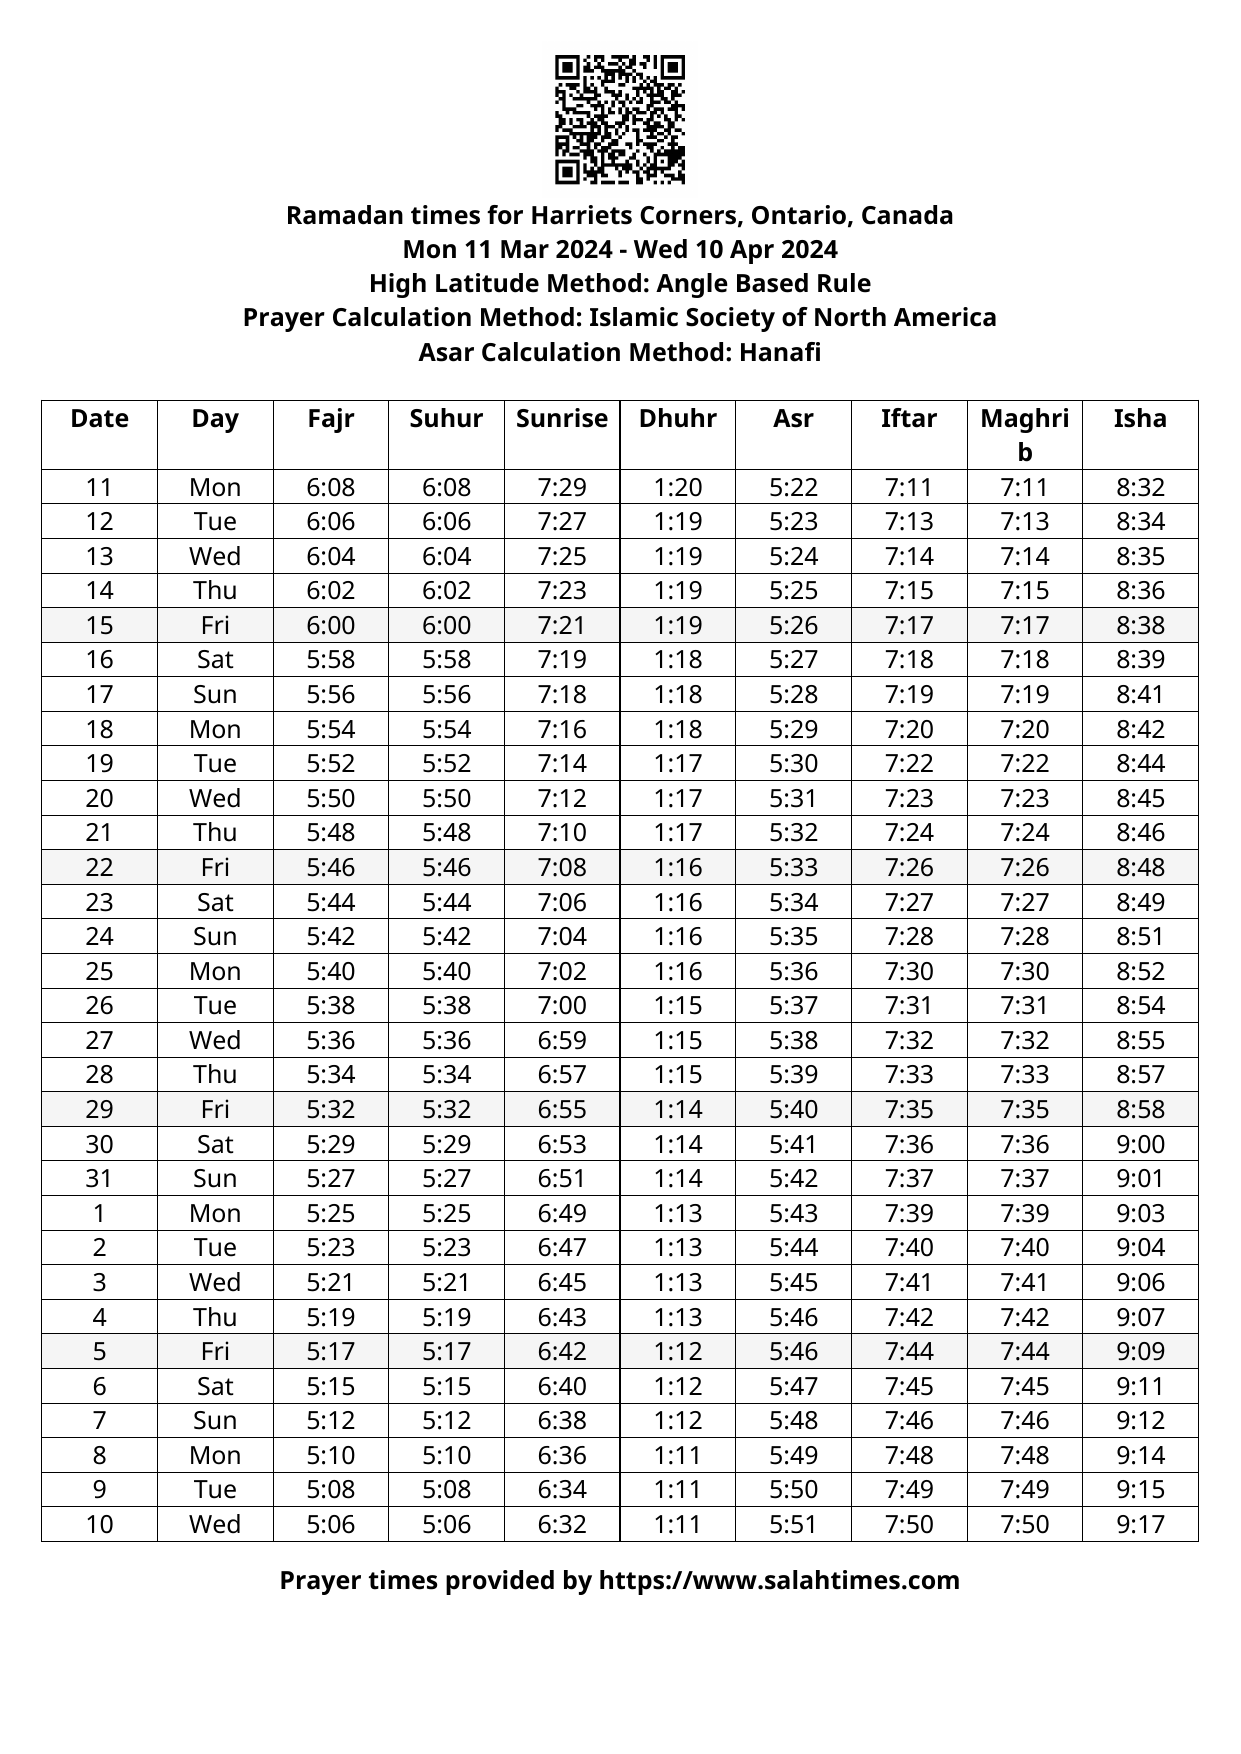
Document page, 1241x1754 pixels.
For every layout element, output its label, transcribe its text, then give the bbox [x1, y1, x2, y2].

table_cell 5:51 [736, 1507, 851, 1541]
table_cell 7:16 [505, 712, 619, 745]
table_cell 5:17 [389, 1334, 504, 1368]
table_cell 7:21 [505, 608, 619, 642]
table_cell 8:46 [1083, 816, 1198, 849]
table_cell 5:10 [274, 1438, 388, 1472]
table_cell 5:40 [274, 954, 388, 987]
table_cell 9:07 [1083, 1300, 1198, 1333]
table_cell 8:42 [1083, 712, 1198, 745]
table_cell 9:15 [1083, 1473, 1198, 1506]
table_cell 7:28 [968, 919, 1082, 953]
table_cell 7:10 [505, 816, 619, 849]
table_cell 5:29 [274, 1127, 388, 1160]
table_cell 1:12 [621, 1369, 735, 1402]
table_cell 6:34 [505, 1473, 619, 1506]
table_cell 8:38 [1083, 608, 1198, 642]
table_cell 18 [42, 712, 157, 745]
table_cell 1:16 [621, 919, 735, 953]
table_cell 5:12 [389, 1404, 504, 1437]
table_cell 7:31 [968, 989, 1082, 1022]
table_cell 7:14 [852, 539, 967, 572]
table_cell 8:34 [1083, 504, 1198, 538]
table_cell 1:20 [621, 470, 735, 503]
table_cell 7:04 [505, 919, 619, 953]
table_cell 9:11 [1083, 1369, 1198, 1402]
table_cell 5:42 [389, 919, 504, 953]
table_cell 31 [42, 1161, 157, 1195]
table_cell 7:19 [505, 643, 619, 676]
table_cell 7:35 [852, 1092, 967, 1126]
table_cell 5:38 [389, 989, 504, 1022]
table_cell 1:17 [621, 746, 735, 780]
table_cell Wed [158, 1265, 273, 1299]
table_cell 6:42 [505, 1334, 619, 1368]
table_cell 5:34 [389, 1058, 504, 1091]
table_header Asr [736, 401, 851, 469]
table_cell 9 [42, 1473, 157, 1506]
table_cell 6:32 [505, 1507, 619, 1541]
table_cell 9:09 [1083, 1334, 1198, 1368]
table_header Suhur [389, 401, 504, 469]
table_cell 7:02 [505, 954, 619, 987]
table_cell Sun [158, 1161, 273, 1195]
table_cell 20 [42, 781, 157, 814]
table_cell 7:15 [852, 574, 967, 607]
table_header Isha [1083, 401, 1198, 469]
table_cell 11 [42, 470, 157, 503]
table_cell 5:56 [389, 677, 504, 711]
table_cell 1:13 [621, 1231, 735, 1264]
table_cell 7:48 [968, 1438, 1082, 1472]
table_cell Fri [158, 850, 273, 884]
table_cell 7:13 [968, 504, 1082, 538]
table_cell 5:48 [274, 816, 388, 849]
table_cell 8:55 [1083, 1023, 1198, 1057]
table_cell 8:39 [1083, 643, 1198, 676]
table_cell 14 [42, 574, 157, 607]
table_cell 7:20 [968, 712, 1082, 745]
table_cell 8:57 [1083, 1058, 1198, 1091]
table_cell 7:45 [852, 1369, 967, 1402]
table_cell 1:18 [621, 643, 735, 676]
table_cell 5:47 [736, 1369, 851, 1402]
table_cell 6:43 [505, 1300, 619, 1333]
table_cell 7:19 [852, 677, 967, 711]
table_cell 7:13 [852, 504, 967, 538]
table_cell 6:08 [389, 470, 504, 503]
table_cell 10 [42, 1507, 157, 1541]
table_cell 5:28 [736, 677, 851, 711]
table_cell 6:06 [274, 504, 388, 538]
table_cell 19 [42, 746, 157, 780]
table_cell 5:33 [736, 850, 851, 884]
text Mon 11 Mar 2024 - Wed 10 Apr 2024 [42, 232, 1198, 266]
table_cell 7:40 [968, 1231, 1082, 1264]
table_cell 5:17 [274, 1334, 388, 1368]
table_cell 5:34 [274, 1058, 388, 1091]
table_cell 1 [42, 1196, 157, 1229]
table_cell 5 [42, 1334, 157, 1368]
table_cell 6:00 [274, 608, 388, 642]
table_cell 5:44 [389, 885, 504, 918]
table_cell 9:03 [1083, 1196, 1198, 1229]
table_cell 5:21 [389, 1265, 504, 1299]
table_cell 8 [42, 1438, 157, 1472]
table_header Dhuhr [621, 401, 735, 469]
table_cell 16 [42, 643, 157, 676]
table_cell 9:01 [1083, 1161, 1198, 1195]
table_cell 7:22 [968, 746, 1082, 780]
table_cell 27 [42, 1023, 157, 1057]
table_cell 5:29 [389, 1127, 504, 1160]
table_cell 5:52 [274, 746, 388, 780]
table_cell 5:46 [736, 1300, 851, 1333]
table_cell 7:33 [852, 1058, 967, 1091]
table_cell Tue [158, 746, 273, 780]
table_cell 5:23 [389, 1231, 504, 1264]
table_cell 7:08 [505, 850, 619, 884]
table_cell 8:52 [1083, 954, 1198, 987]
table_cell 5:19 [274, 1300, 388, 1333]
table_cell Sat [158, 885, 273, 918]
table_cell 5:06 [389, 1507, 504, 1541]
table_cell 7:20 [852, 712, 967, 745]
table_cell Mon [158, 1196, 273, 1229]
table_cell 1:19 [621, 608, 735, 642]
text High Latitude Method: Angle Based Rule [42, 266, 1198, 300]
table_cell 7:42 [852, 1300, 967, 1333]
table_cell 9:17 [1083, 1507, 1198, 1541]
table_cell 1:14 [621, 1092, 735, 1126]
table_cell 1:15 [621, 1058, 735, 1091]
table_cell 6:02 [389, 574, 504, 607]
table_cell 5:36 [736, 954, 851, 987]
table_cell Tue [158, 1473, 273, 1506]
table_cell 17 [42, 677, 157, 711]
table_cell 1:14 [621, 1161, 735, 1195]
table_cell 6:47 [505, 1231, 619, 1264]
table_cell 8:32 [1083, 470, 1198, 503]
table_cell Thu [158, 1300, 273, 1333]
table_header Sunrise [505, 401, 619, 469]
table_cell 5:56 [274, 677, 388, 711]
table_cell 5:08 [389, 1473, 504, 1506]
table_cell 7:22 [852, 746, 967, 780]
table_cell 5:44 [736, 1231, 851, 1264]
text Prayer times provided by https://www.salahtimes.com [42, 1563, 1198, 1597]
table_cell 6:04 [274, 539, 388, 572]
table_cell 8:58 [1083, 1092, 1198, 1126]
table_cell 5:32 [274, 1092, 388, 1126]
table_cell 7:12 [505, 781, 619, 814]
table_cell 5:41 [736, 1127, 851, 1160]
table_cell 26 [42, 989, 157, 1022]
table_cell 7:28 [852, 919, 967, 953]
table_cell 7:19 [968, 677, 1082, 711]
table_cell Sun [158, 677, 273, 711]
table_cell 6:00 [389, 608, 504, 642]
table_cell 9:12 [1083, 1404, 1198, 1437]
table_cell 8:49 [1083, 885, 1198, 918]
table_cell 5:08 [274, 1473, 388, 1506]
table_cell 1:16 [621, 954, 735, 987]
table_cell 7:11 [968, 470, 1082, 503]
table_cell 8:51 [1083, 919, 1198, 953]
table_cell 5:24 [736, 539, 851, 572]
table_cell 7:44 [968, 1334, 1082, 1368]
table_cell 22 [42, 850, 157, 884]
table_cell 5:40 [389, 954, 504, 987]
table_cell 7:27 [968, 885, 1082, 918]
table_cell 7:29 [505, 470, 619, 503]
table_cell 7:24 [852, 816, 967, 849]
table_cell 6:53 [505, 1127, 619, 1160]
table_cell 7:45 [968, 1369, 1082, 1402]
table_cell 3 [42, 1265, 157, 1299]
table_cell 1:19 [621, 574, 735, 607]
table_cell 5:46 [389, 850, 504, 884]
table_cell 1:11 [621, 1507, 735, 1541]
table_cell 5:50 [274, 781, 388, 814]
table_cell 6:04 [389, 539, 504, 572]
table_cell 6:36 [505, 1438, 619, 1472]
table_cell 7:41 [968, 1265, 1082, 1299]
table_cell 7:37 [852, 1161, 967, 1195]
table_header Day [158, 401, 273, 469]
table_cell 7:30 [968, 954, 1082, 987]
table_cell Sun [158, 1404, 273, 1437]
table_cell 7:50 [852, 1507, 967, 1541]
table_cell 7:26 [852, 850, 967, 884]
table_cell 5:15 [389, 1369, 504, 1402]
table_cell 7:17 [968, 608, 1082, 642]
table_cell 5:36 [274, 1023, 388, 1057]
table_cell 5:38 [274, 989, 388, 1022]
table_cell 5:50 [736, 1473, 851, 1506]
text Prayer Calculation Method: Islamic Society of North America [42, 300, 1198, 334]
table_cell Mon [158, 470, 273, 503]
table_cell 6:55 [505, 1092, 619, 1126]
table_cell 7:37 [968, 1161, 1082, 1195]
table_cell 21 [42, 816, 157, 849]
table_cell 7:26 [968, 850, 1082, 884]
table_cell 8:45 [1083, 781, 1198, 814]
table_cell 4 [42, 1300, 157, 1333]
table_cell 13 [42, 539, 157, 572]
table_cell 5:25 [736, 574, 851, 607]
table_cell 2 [42, 1231, 157, 1264]
table_cell 5:27 [389, 1161, 504, 1195]
table_cell 1:18 [621, 712, 735, 745]
table_cell 7:30 [852, 954, 967, 987]
table_cell 8:36 [1083, 574, 1198, 607]
table_cell 5:48 [736, 1404, 851, 1437]
table_cell 5:27 [736, 643, 851, 676]
table_cell 23 [42, 885, 157, 918]
table_cell 5:29 [736, 712, 851, 745]
table_cell 6:08 [274, 470, 388, 503]
table_cell 28 [42, 1058, 157, 1091]
table_cell 6:59 [505, 1023, 619, 1057]
table_cell 5:10 [389, 1438, 504, 1472]
table_cell 1:14 [621, 1127, 735, 1160]
table_cell 5:31 [736, 781, 851, 814]
table_cell 5:58 [389, 643, 504, 676]
table_cell 1:12 [621, 1334, 735, 1368]
table_cell 7:33 [968, 1058, 1082, 1091]
table_cell 7:27 [505, 504, 619, 538]
table_cell 15 [42, 608, 157, 642]
table_cell 5:36 [389, 1023, 504, 1057]
table_header Iftar [852, 401, 967, 469]
table_cell 5:39 [736, 1058, 851, 1091]
table_cell 5:32 [736, 816, 851, 849]
table_cell 7:06 [505, 885, 619, 918]
table_cell 1:19 [621, 504, 735, 538]
table_cell 1:15 [621, 1023, 735, 1057]
text Ramadan times for Harriets Corners, Ontario, Canada [42, 198, 1198, 232]
table_cell 7:39 [852, 1196, 967, 1229]
table_cell 6:02 [274, 574, 388, 607]
table_cell 7:00 [505, 989, 619, 1022]
table_cell 5:27 [274, 1161, 388, 1195]
table_cell Thu [158, 1058, 273, 1091]
table_cell 7:11 [852, 470, 967, 503]
table_cell 5:44 [274, 885, 388, 918]
table_cell 7:49 [968, 1473, 1082, 1506]
table_cell 5:49 [736, 1438, 851, 1472]
table_cell 5:23 [736, 504, 851, 538]
table_cell 6:38 [505, 1404, 619, 1437]
table_cell Sun [158, 919, 273, 953]
table_cell Fri [158, 1334, 273, 1368]
table_cell 1:11 [621, 1438, 735, 1472]
table_cell 7:40 [852, 1231, 967, 1264]
table_cell Sat [158, 643, 273, 676]
table_cell 6:57 [505, 1058, 619, 1091]
table_cell 5:06 [274, 1507, 388, 1541]
table_cell 8:54 [1083, 989, 1198, 1022]
table_cell 5:19 [389, 1300, 504, 1333]
table_cell 7 [42, 1404, 157, 1437]
table_cell 5:32 [389, 1092, 504, 1126]
table_cell 7:49 [852, 1473, 967, 1506]
table_cell 5:25 [389, 1196, 504, 1229]
table_cell 7:18 [852, 643, 967, 676]
table_header Date [42, 401, 157, 469]
table_cell 1:17 [621, 781, 735, 814]
table_cell Mon [158, 954, 273, 987]
table_cell Tue [158, 504, 273, 538]
table_cell 5:21 [274, 1265, 388, 1299]
table_cell 1:13 [621, 1196, 735, 1229]
table_cell 7:27 [852, 885, 967, 918]
table_cell 7:23 [505, 574, 619, 607]
table_cell 7:36 [852, 1127, 967, 1160]
table_cell 1:13 [621, 1300, 735, 1333]
table_cell 7:17 [852, 608, 967, 642]
table_cell Mon [158, 712, 273, 745]
table_cell 7:14 [968, 539, 1082, 572]
table_cell 6:06 [389, 504, 504, 538]
table_cell 1:17 [621, 816, 735, 849]
table_cell 6 [42, 1369, 157, 1402]
table_cell 7:36 [968, 1127, 1082, 1160]
table_cell 7:46 [852, 1404, 967, 1437]
table_cell Wed [158, 539, 273, 572]
table_cell 7:31 [852, 989, 967, 1022]
table_cell 9:14 [1083, 1438, 1198, 1472]
table_header Fajr [274, 401, 388, 469]
table_cell 6:40 [505, 1369, 619, 1402]
table_cell 9:06 [1083, 1265, 1198, 1299]
table_cell 5:46 [274, 850, 388, 884]
table_cell Thu [158, 574, 273, 607]
table_cell 5:35 [736, 919, 851, 953]
table_cell 25 [42, 954, 157, 987]
table_cell 8:48 [1083, 850, 1198, 884]
table_cell 5:45 [736, 1265, 851, 1299]
table_cell 29 [42, 1092, 157, 1126]
table_cell 7:23 [852, 781, 967, 814]
table_cell Wed [158, 1023, 273, 1057]
table_cell 7:18 [505, 677, 619, 711]
table_cell 5:25 [274, 1196, 388, 1229]
table_cell 1:18 [621, 677, 735, 711]
table_cell 1:15 [621, 989, 735, 1022]
table_cell 7:24 [968, 816, 1082, 849]
table_cell 7:39 [968, 1196, 1082, 1229]
table_cell Sat [158, 1369, 273, 1402]
table_cell 7:25 [505, 539, 619, 572]
table_cell Tue [158, 1231, 273, 1264]
table_cell 9:04 [1083, 1231, 1198, 1264]
text Asar Calculation Method: Hanafi [42, 334, 1198, 368]
table_cell 5:52 [389, 746, 504, 780]
table_cell Mon [158, 1438, 273, 1472]
table_cell 5:54 [274, 712, 388, 745]
table_cell 7:32 [852, 1023, 967, 1057]
table_cell 1:16 [621, 850, 735, 884]
table_cell 7:23 [968, 781, 1082, 814]
table_cell 1:13 [621, 1265, 735, 1299]
table_cell 1:11 [621, 1473, 735, 1506]
table_cell 1:12 [621, 1404, 735, 1437]
table_cell 5:40 [736, 1092, 851, 1126]
table_cell 5:58 [274, 643, 388, 676]
table_cell 5:34 [736, 885, 851, 918]
table_cell 6:45 [505, 1265, 619, 1299]
table_cell 5:37 [736, 989, 851, 1022]
table_cell Wed [158, 1507, 273, 1541]
table_cell 5:22 [736, 470, 851, 503]
table_cell 7:42 [968, 1300, 1082, 1333]
table_cell 6:51 [505, 1161, 619, 1195]
table_cell 7:41 [852, 1265, 967, 1299]
table_cell 7:35 [968, 1092, 1082, 1126]
table_cell Fri [158, 608, 273, 642]
table_cell 7:32 [968, 1023, 1082, 1057]
table_cell 5:38 [736, 1023, 851, 1057]
table_cell 5:15 [274, 1369, 388, 1402]
table_cell Fri [158, 1092, 273, 1126]
table_cell 7:18 [968, 643, 1082, 676]
table_cell 8:35 [1083, 539, 1198, 572]
table_cell 5:30 [736, 746, 851, 780]
table_cell 6:49 [505, 1196, 619, 1229]
table_cell 5:23 [274, 1231, 388, 1264]
table_cell Wed [158, 781, 273, 814]
table_cell 1:19 [621, 539, 735, 572]
table_cell 24 [42, 919, 157, 953]
table_cell 5:42 [736, 1161, 851, 1195]
table_cell 7:50 [968, 1507, 1082, 1541]
table_cell 12 [42, 504, 157, 538]
table_cell Sat [158, 1127, 273, 1160]
table_cell Tue [158, 989, 273, 1022]
table_cell 9:00 [1083, 1127, 1198, 1160]
table_cell 7:14 [505, 746, 619, 780]
table_cell 7:46 [968, 1404, 1082, 1437]
picture [542, 41, 699, 198]
table_cell 5:50 [389, 781, 504, 814]
table_cell 1:16 [621, 885, 735, 918]
table_cell 7:15 [968, 574, 1082, 607]
table_cell 5:48 [389, 816, 504, 849]
table_cell 5:54 [389, 712, 504, 745]
table_cell 5:26 [736, 608, 851, 642]
table_cell 7:48 [852, 1438, 967, 1472]
table_cell 8:41 [1083, 677, 1198, 711]
table_header Maghrib [968, 401, 1082, 469]
table_cell 7:44 [852, 1334, 967, 1368]
table_cell Thu [158, 816, 273, 849]
table_cell 8:44 [1083, 746, 1198, 780]
table_cell 30 [42, 1127, 157, 1160]
table_cell 5:12 [274, 1404, 388, 1437]
table_cell 5:43 [736, 1196, 851, 1229]
table_cell 5:46 [736, 1334, 851, 1368]
table_cell 5:42 [274, 919, 388, 953]
